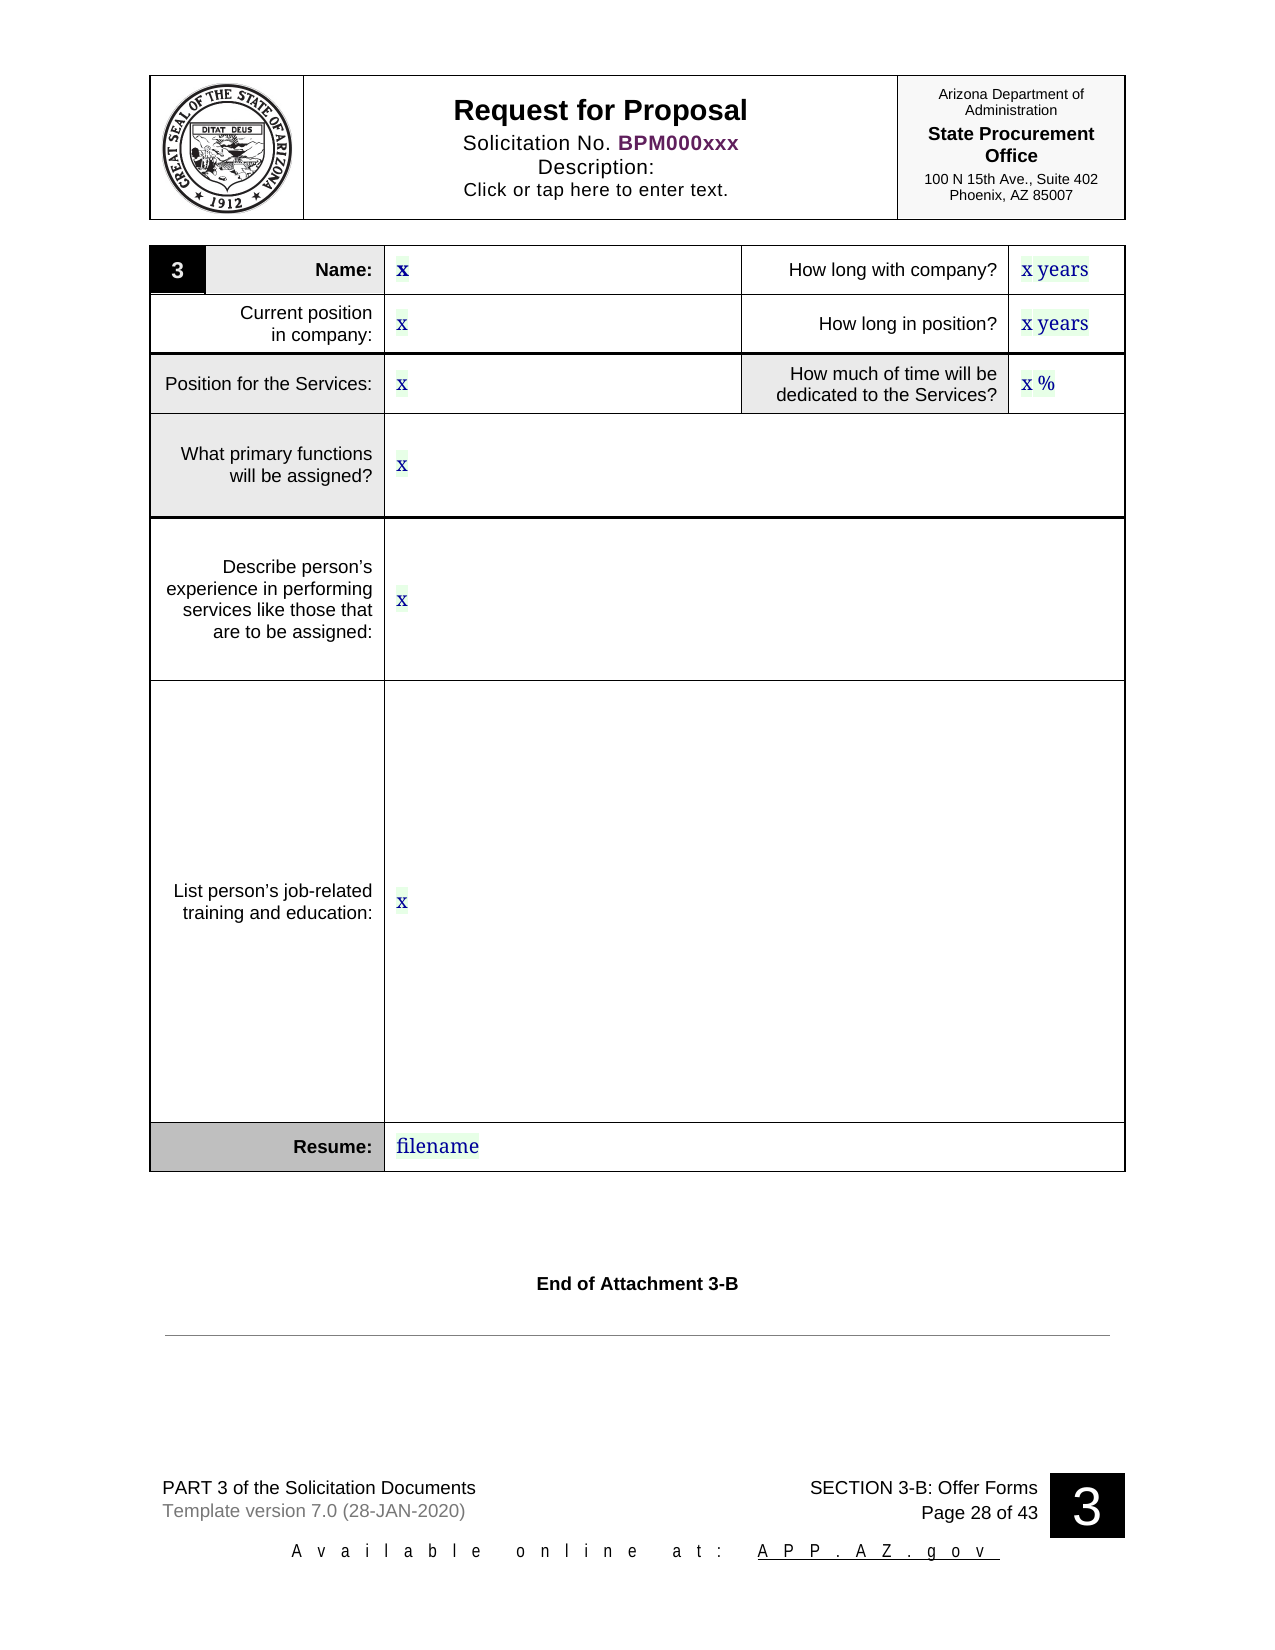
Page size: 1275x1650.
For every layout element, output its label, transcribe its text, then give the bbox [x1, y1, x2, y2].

table_cell [385, 355, 741, 413]
table_cell How much of time will be dedicated to the Services? [742, 355, 1008, 413]
table_cell Describe person’s experience in performing services like those that are to be assigned: [151, 519, 384, 680]
table_cell Resume: [151, 1123, 384, 1171]
table_cell % [1009, 355, 1124, 413]
table_cell [385, 1123, 1124, 1171]
table_cell [385, 414, 1124, 516]
text End of Attachment 3-B [150, 1272, 1125, 1294]
table_cell What primary functions will be assigned? [151, 414, 384, 516]
table_cell [385, 295, 741, 352]
picture [161, 83, 293, 214]
table_header 3 [151, 246, 204, 293]
table_header How long with company? [742, 246, 1008, 293]
table_header Name: [206, 246, 384, 293]
table_cell Position for the Services: [151, 355, 384, 413]
table_cell Current position in company: [151, 295, 384, 352]
table_cell [385, 519, 1124, 680]
table_cell [385, 681, 1124, 1122]
table_cell How long in position? [742, 295, 1008, 352]
table_cell List person’s job-related training and education: [151, 681, 384, 1122]
table_cell years [1009, 295, 1124, 352]
table_header years [1009, 246, 1124, 293]
